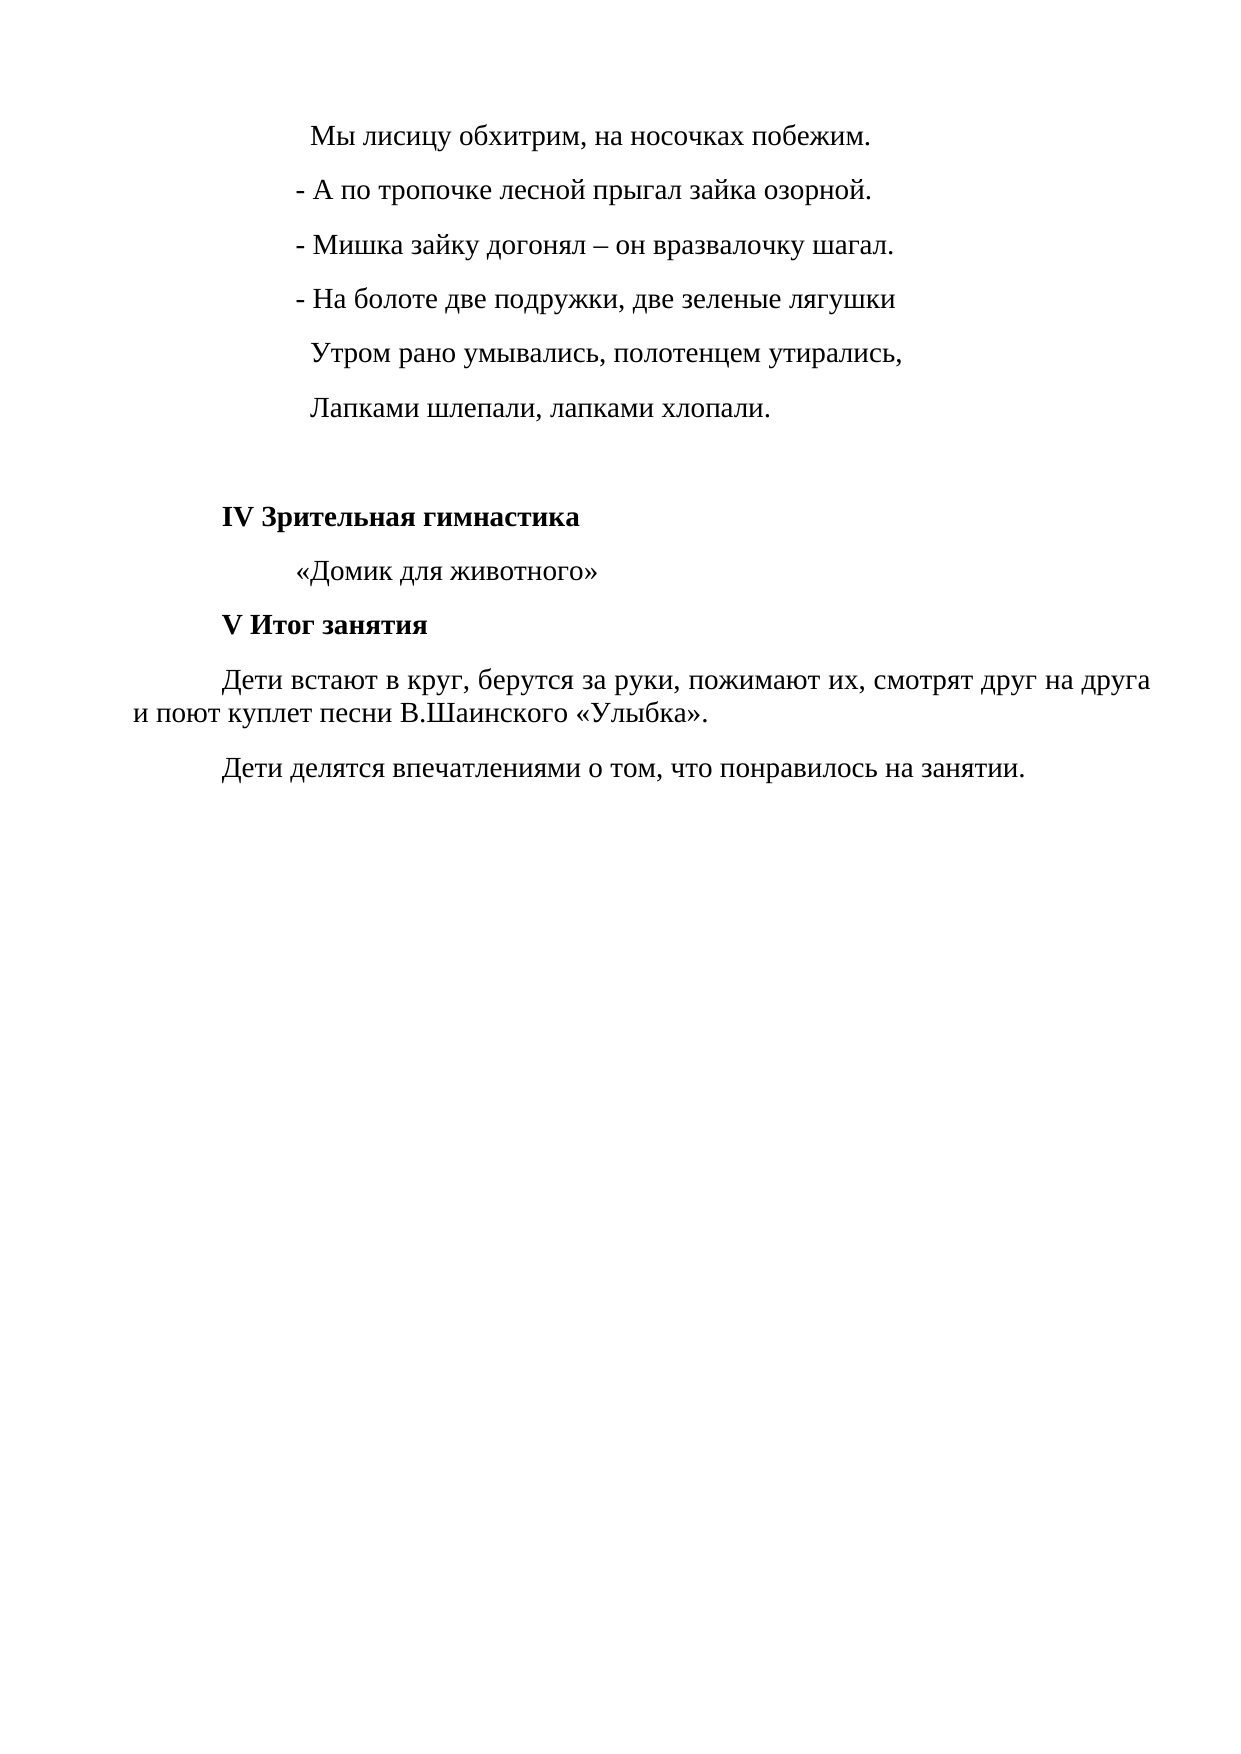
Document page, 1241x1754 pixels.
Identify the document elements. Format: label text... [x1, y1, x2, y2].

text IV Зрительная гимнастика [222, 499, 1152, 532]
text - На болоте две подружки, две зеленые лягушки [236, 281, 1152, 315]
text Дети делятся впечатлениями о том, что понравилось на занятии. [222, 750, 1152, 783]
text - Мишка зайку догонял – он вразвалочку шагал. [236, 227, 1152, 260]
text Дети встают в круг, берутся за руки, пожимают их, смотрят друг на друга и поют куплет песни В.Шаинского «Улыбка». [133, 662, 1152, 729]
text - А по тропочке лесной прыгал зайка озорной. [236, 172, 1152, 206]
text Утром рано умывались, полотенцем утирались, [236, 336, 1152, 369]
text Лапками шлепали, лапками хлопали. [236, 390, 1152, 423]
text Мы лисицу обхитрим, на носочках побежим. [236, 118, 1152, 152]
text V Итог занятия [222, 607, 1152, 641]
text «Домик для животного» [295, 553, 1152, 587]
